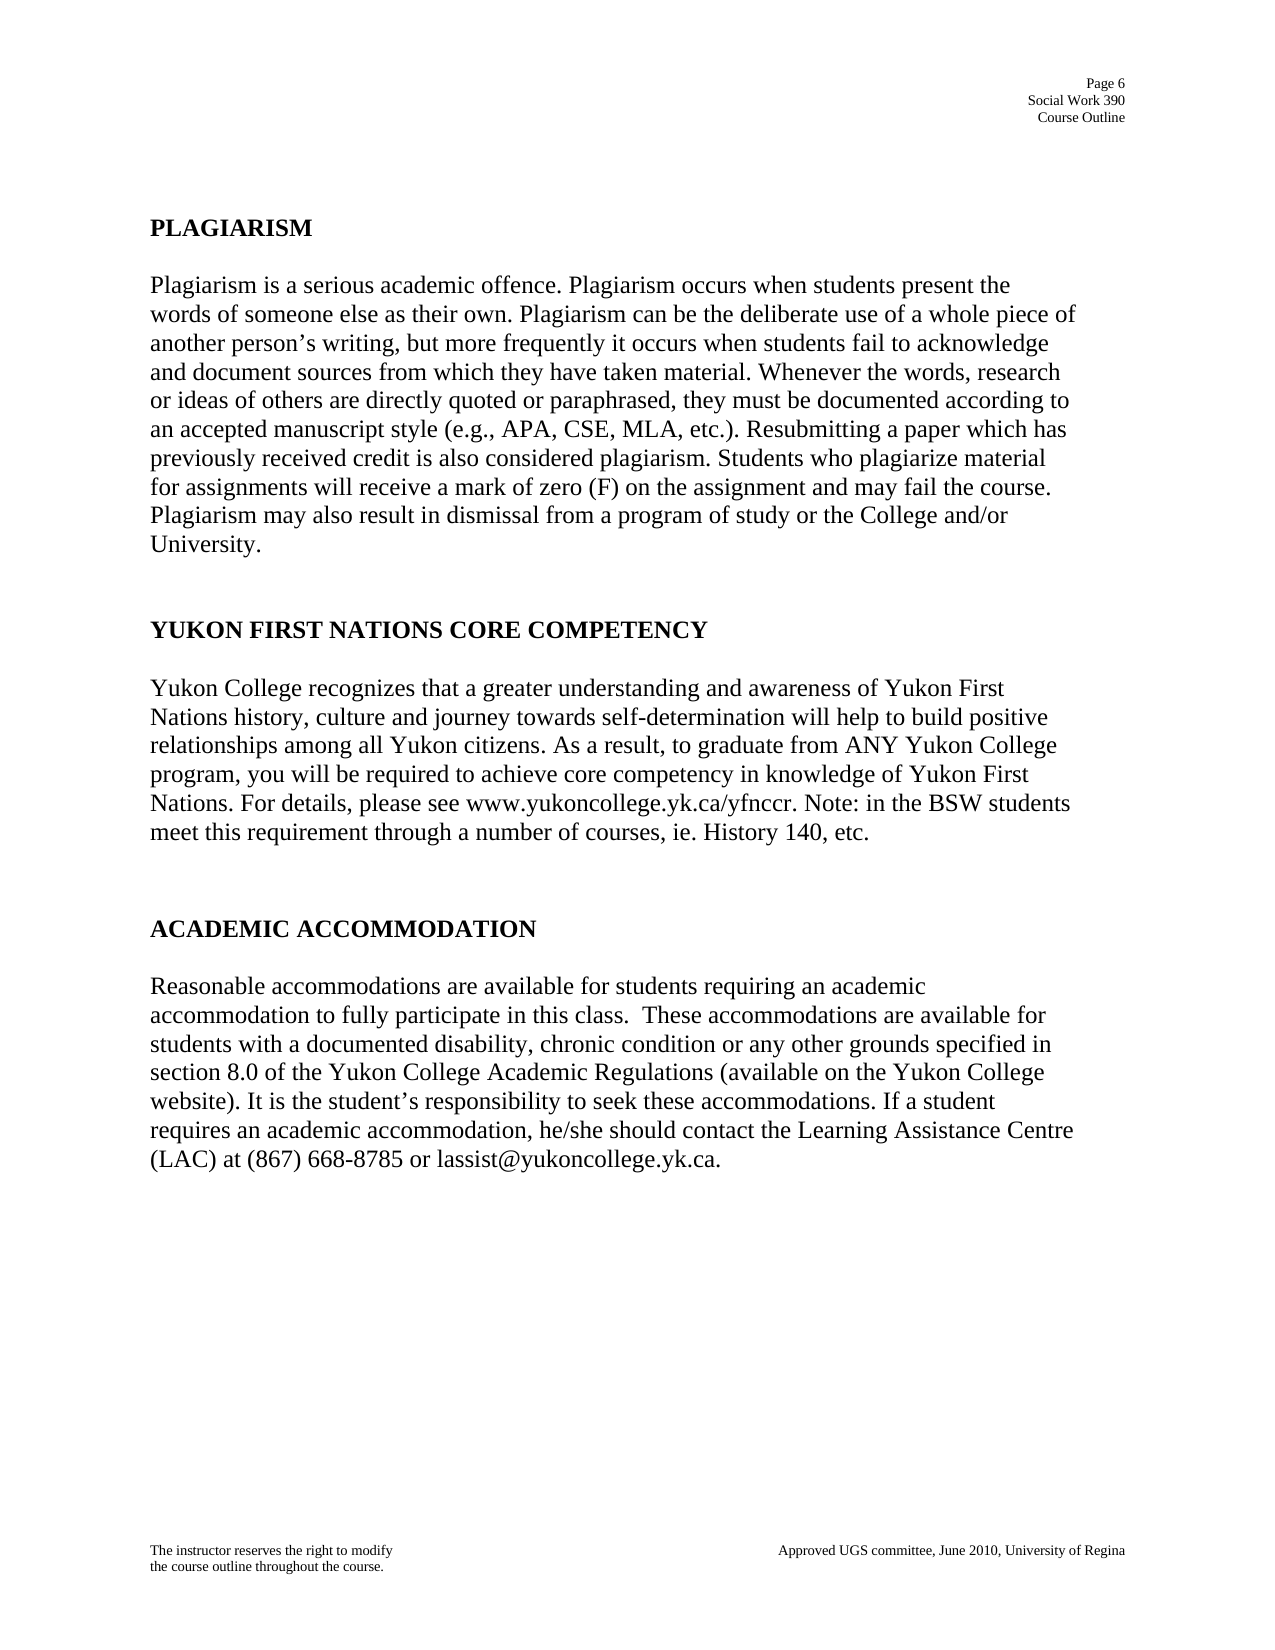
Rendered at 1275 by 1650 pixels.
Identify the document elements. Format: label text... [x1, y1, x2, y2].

text Yukon College recognizes that a greater understanding and awareness of Yukon First Nations history, culture and journey towards self-determination will help to build positive relationships among all Yukon citizens. As a result, to graduate from ANY Yukon College program, you will be required to achieve core competency in knowledge of Yukon First Nations. For details, please see www.yukoncollege.yk.ca/yfnccr. Note: in the BSW students meet this requirement through a number of courses, ie. History 140, etc. [150, 673, 1077, 846]
text Plagiarism is a serious academic offence. Plagiarism occurs when students present the words of someone else as their own. Plagiarism can be the deliberate use of a whole piece of another person’s writing, but more frequently it occurs when students fail to acknowledge and document sources from which they have taken material. Whenever the words, research or ideas of others are directly quoted or paraphrased, they must be documented according to an accepted manuscript style (e.g., APA, CSE, MLA, etc.). Resubmitting a paper which has previously received credit is also considered plagiarism. Students who plagiarize material for assignments will receive a mark of zero (F) on the assignment and may fail the course. Plagiarism may also result in dismissal from a program of study or the College and/or University. [150, 271, 1077, 558]
text PLAGIARISM [150, 213, 1125, 242]
text ACADEMIC ACCOMMODATION [150, 914, 1125, 942]
text Reasonable accommodations are available for students requiring an academic accommodation to fully participate in this class. These accommodations are available for students with a documented disability, chronic condition or any other grounds specified in section 8.0 of the Yukon College Academic Regulations (available on the Yukon College website). It is the student’s responsibility to seek these accommodations. If a student requires an academic accommodation, he/she should contact the Learning Assistance Centre (LAC) at (867) 668-8785 or lassist@yukoncollege.yk.ca. [150, 971, 1077, 1172]
text YUKON FIRST NATIONS CORE COMPETENCY [150, 616, 1077, 644]
